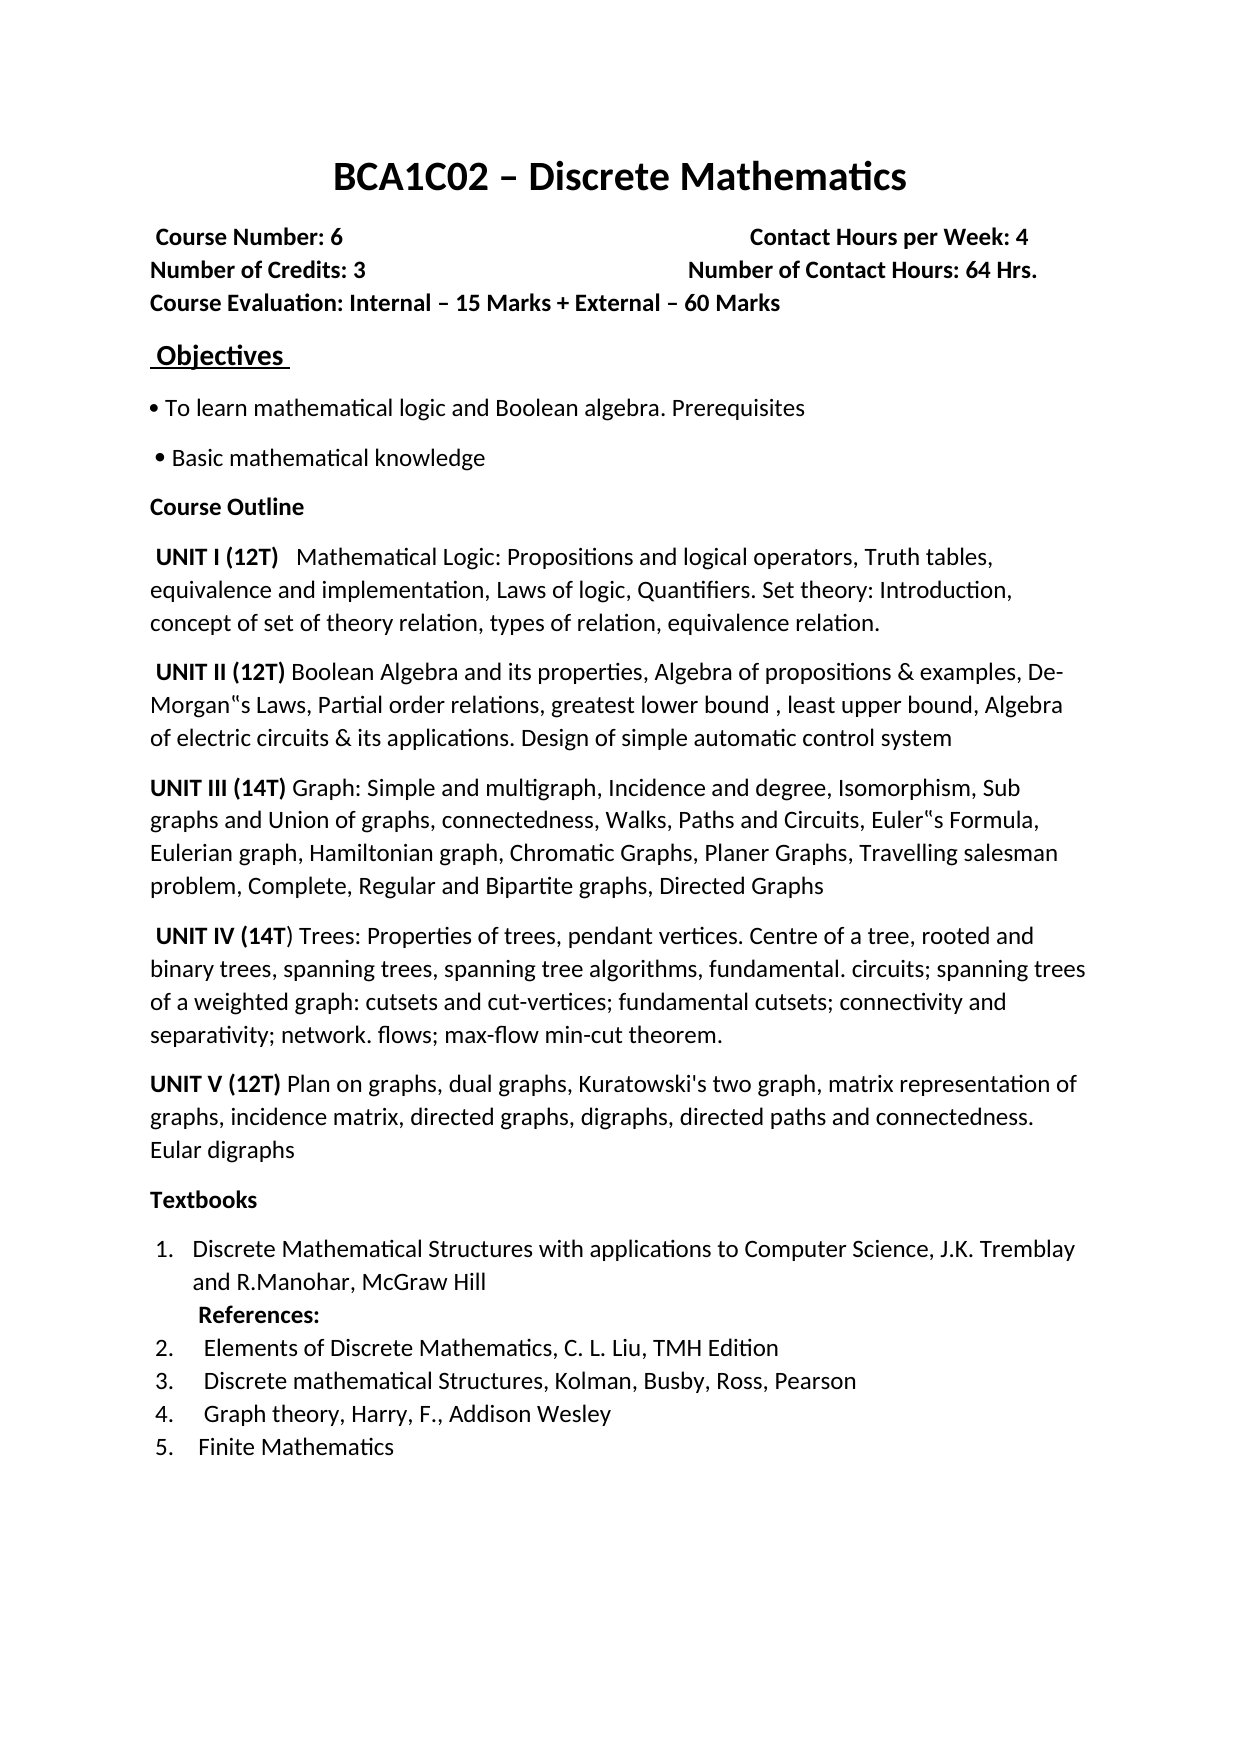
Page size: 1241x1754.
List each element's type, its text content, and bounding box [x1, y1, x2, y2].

text Basic mathematical knowledge [150, 442, 1090, 472]
list Finite Mathematics [155, 1431, 1090, 1461]
text BCA1C02 – Discrete Mathematics [150, 150, 1090, 201]
list Elements of Discrete Mathematics, C. L. Liu, TMH Edition [155, 1332, 1090, 1363]
text Course Number: 6 Contact Hours per Week: 4 Number of Credits: 3 Number of Contact Hours: 64 Hrs. Course Evaluation: Internal – 15 Marks + External – 60 Marks [150, 222, 1090, 318]
text Course Outline [150, 491, 1090, 522]
text UNIT II (12T) Boolean Algebra and its properties, Algebra of propositions & examples, De-Morgan‟s Laws, Partial order relations, greatest lower bound , least upper bound, Algebra of electric circuits & its applications. Design of simple automatic control system [150, 656, 1090, 753]
text Textbooks [150, 1184, 1090, 1214]
text To learn mathematical logic and Boolean algebra. Prerequisites [150, 392, 1090, 423]
text Objectives [150, 337, 1090, 373]
text UNIT V (12T) Plan on graphs, dual graphs, Kuratowski's two graph, matrix representation of graphs, incidence matrix, directed graphs, digraphs, directed paths and connectedness. Eular digraphs [150, 1068, 1090, 1165]
list Discrete mathematical Structures, Kolman, Busby, Ross, Pearson [155, 1365, 1090, 1396]
text UNIT III (14T) Graph: Simple and multigraph, Incidence and degree, Isomorphism, Sub graphs and Union of graphs, connectedness, Walks, Paths and Circuits, Euler‟s Formula, Eulerian graph, Hamiltonian graph, Chromatic Graphs, Planer Graphs, Travelling salesman problem, Complete, Regular and Bipartite graphs, Directed Graphs [150, 772, 1090, 901]
text UNIT IV (14T) Trees: Properties of trees, pendant vertices. Centre of a tree, rooted and binary trees, spanning trees, spanning tree algorithms, fundamental. circuits; spanning trees of a weighted graph: cutsets and cut-vertices; fundamental cutsets; connectivity and separativity; network. flows; max-flow min-cut theorem. [150, 920, 1090, 1049]
text UNIT I (12T) Mathematical Logic: Propositions and logical operators, Truth tables, equivalence and implementation, Laws of logic, Quantifiers. Set theory: Introduction, concept of set of theory relation, types of relation, equivalence relation. [150, 541, 1090, 637]
list Graph theory, Harry, F., Addison Wesley [155, 1398, 1090, 1428]
list References: [192, 1299, 1090, 1330]
list Discrete Mathematical Structures with applications to Computer Science, J.K. Tremblay and R.Manohar, McGraw Hill [155, 1233, 1090, 1297]
